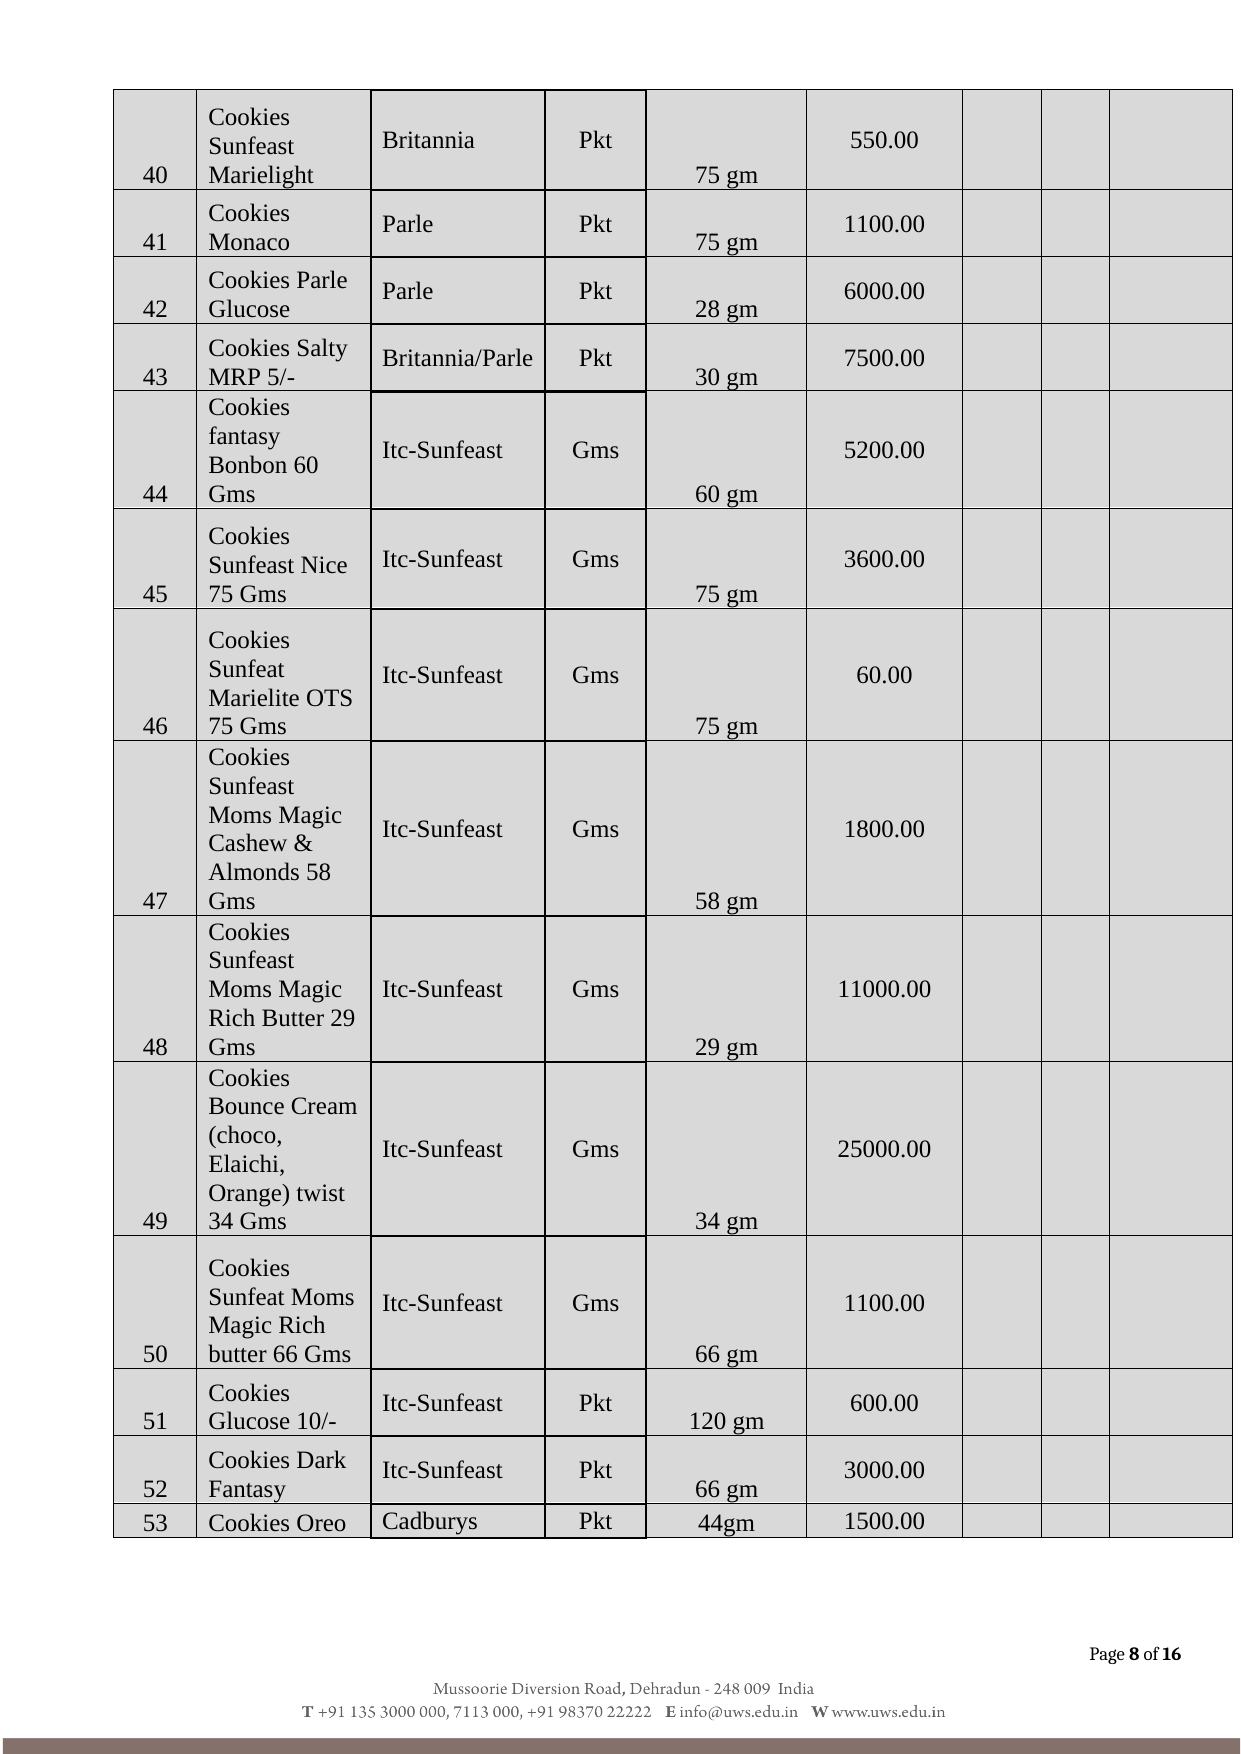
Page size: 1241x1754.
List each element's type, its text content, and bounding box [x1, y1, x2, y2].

table_cell [1110, 609, 1232, 740]
table_cell [963, 741, 1041, 915]
table_cell Itc-Sunfeast [372, 1370, 544, 1435]
table_cell [1042, 1236, 1109, 1368]
table_cell [1110, 1504, 1232, 1537]
table_cell Cookies Oreo [197, 1504, 370, 1537]
table_cell Itc-Sunfeast [372, 917, 544, 1061]
table_cell Britannia [372, 91, 544, 189]
table_cell Cookies Parle Glucose [197, 257, 370, 323]
table_cell [1110, 509, 1232, 607]
table_cell 75 gm [647, 190, 806, 256]
table_cell [1110, 90, 1232, 189]
table_cell [1110, 190, 1232, 256]
table_cell Cookies Sunfeast Marielight [197, 90, 370, 189]
table_cell 66 gm [647, 1236, 806, 1368]
table_cell Pkt [546, 1370, 645, 1435]
table_cell 44gm [647, 1504, 806, 1537]
table_cell 52 [114, 1436, 196, 1502]
table_cell [1042, 916, 1109, 1061]
table_cell 5200.00 [807, 391, 962, 507]
table_cell Cookies Glucose 10/- [197, 1369, 370, 1435]
table_cell 11000.00 [807, 916, 962, 1061]
table_cell Cookies Dark Fantasy [197, 1436, 370, 1502]
table_cell [963, 324, 1041, 390]
picture [2, 1669, 1241, 1754]
table_cell Itc-Sunfeast [372, 610, 544, 740]
table_cell [1110, 1236, 1232, 1368]
table_cell [1110, 1369, 1232, 1435]
table_cell [963, 1236, 1041, 1368]
table_cell Itc-Sunfeast [372, 742, 544, 915]
table_cell [1042, 609, 1109, 740]
table_cell [963, 509, 1041, 607]
table_cell [1042, 1062, 1109, 1235]
table_cell Gms [546, 742, 645, 915]
table_cell Itc-Sunfeast [372, 1437, 544, 1502]
table_cell 42 [114, 257, 196, 323]
table_cell 1100.00 [807, 1236, 962, 1368]
table_cell Pkt [546, 1437, 645, 1502]
table_cell 45 [114, 509, 196, 607]
table_cell [1110, 741, 1232, 915]
table_cell Britannia/Parle [372, 325, 544, 390]
table_cell [963, 1369, 1041, 1435]
table_cell Cookies Sunfeast Moms Magic Cashew & Almonds 58 Gms [197, 741, 370, 915]
table_cell Cookies Bounce Cream (choco, Elaichi, Orange) twist 34 Gms [197, 1062, 370, 1235]
table_cell 51 [114, 1369, 196, 1435]
table_cell 75 gm [647, 509, 806, 607]
table_cell Cookies Sunfeast Nice 75 Gms [197, 509, 370, 607]
table_cell Parle [372, 258, 544, 323]
table_cell [1042, 324, 1109, 390]
table_cell 7500.00 [807, 324, 962, 390]
table_cell [963, 916, 1041, 1061]
table_cell [963, 609, 1041, 740]
table_cell [1110, 391, 1232, 507]
table_cell [1042, 90, 1109, 189]
table_cell Parle [372, 191, 544, 256]
table_cell Pkt [546, 1505, 645, 1537]
table_cell Gms [546, 610, 645, 740]
table_cell 600.00 [807, 1369, 962, 1435]
table_cell Gms [546, 510, 645, 607]
table_cell Itc-Sunfeast [372, 510, 544, 607]
table_cell 58 gm [647, 741, 806, 915]
table_cell 60.00 [807, 609, 962, 740]
table_cell [963, 90, 1041, 189]
table_cell 34 gm [647, 1062, 806, 1235]
table_cell [963, 1436, 1041, 1502]
table_cell [1042, 257, 1109, 323]
table_cell 44 [114, 391, 196, 507]
table_cell Pkt [546, 325, 645, 390]
table_cell 53 [114, 1504, 196, 1537]
table_cell 75 gm [647, 90, 806, 189]
table_cell 66 gm [647, 1436, 806, 1502]
table_cell [963, 1504, 1041, 1537]
table_cell 3000.00 [807, 1436, 962, 1502]
table_cell [1042, 1504, 1109, 1537]
table_cell 46 [114, 609, 196, 740]
table_cell [963, 190, 1041, 256]
table_cell Gms [546, 917, 645, 1061]
table_cell [1042, 509, 1109, 607]
table_cell Cookies Sunfeat Moms Magic Rich butter 66 Gms [197, 1236, 370, 1368]
table_cell [1110, 257, 1232, 323]
table_cell Pkt [546, 191, 645, 256]
table_cell Gms [546, 1237, 645, 1368]
table_cell [1042, 741, 1109, 915]
table_cell 48 [114, 916, 196, 1061]
table_cell 120 gm [647, 1369, 806, 1435]
table_cell 41 [114, 190, 196, 256]
table_cell 43 [114, 324, 196, 390]
table_cell [1110, 916, 1232, 1061]
table_cell Itc-Sunfeast [372, 393, 544, 507]
table_cell [1042, 1436, 1109, 1502]
table_cell 60 gm [647, 391, 806, 507]
table_cell 550.00 [807, 90, 962, 189]
table_cell Pkt [546, 91, 645, 189]
table_cell Pkt [546, 258, 645, 323]
table_cell Itc-Sunfeast [372, 1237, 544, 1368]
table_cell Cookies Sunfeat Marielite OTS 75 Gms [197, 609, 370, 740]
table_cell Cookies Salty MRP 5/- [197, 324, 370, 390]
table_cell 1500.00 [807, 1504, 962, 1537]
table_cell 49 [114, 1062, 196, 1235]
table_cell 3600.00 [807, 509, 962, 607]
table_cell Cookies Sunfeast Moms Magic Rich Butter 29 Gms [197, 916, 370, 1061]
table_cell 1800.00 [807, 741, 962, 915]
table_cell [1110, 1436, 1232, 1502]
table_cell [963, 391, 1041, 507]
table_cell [963, 257, 1041, 323]
table_cell 40 [114, 90, 196, 189]
table_cell 47 [114, 741, 196, 915]
table_cell 25000.00 [807, 1062, 962, 1235]
table_cell [1042, 190, 1109, 256]
table_cell 28 gm [647, 257, 806, 323]
table_cell [963, 1062, 1041, 1235]
table_cell 29 gm [647, 916, 806, 1061]
table_cell 1100.00 [807, 190, 962, 256]
table_cell Cookies fantasy Bonbon 60 Gms [197, 391, 370, 507]
table_cell Cookies Monaco [197, 190, 370, 256]
table_cell 6000.00 [807, 257, 962, 323]
table_cell 30 gm [647, 324, 806, 390]
table_cell 50 [114, 1236, 196, 1368]
table_cell [1110, 324, 1232, 390]
table_cell Itc-Sunfeast [372, 1063, 544, 1235]
table_cell [1042, 391, 1109, 507]
table_cell Gms [546, 393, 645, 507]
table_cell Cadburys [372, 1505, 544, 1537]
table_cell [1110, 1062, 1232, 1235]
table_cell Gms [546, 1063, 645, 1235]
table_cell 75 gm [647, 609, 806, 740]
table_cell [1042, 1369, 1109, 1435]
